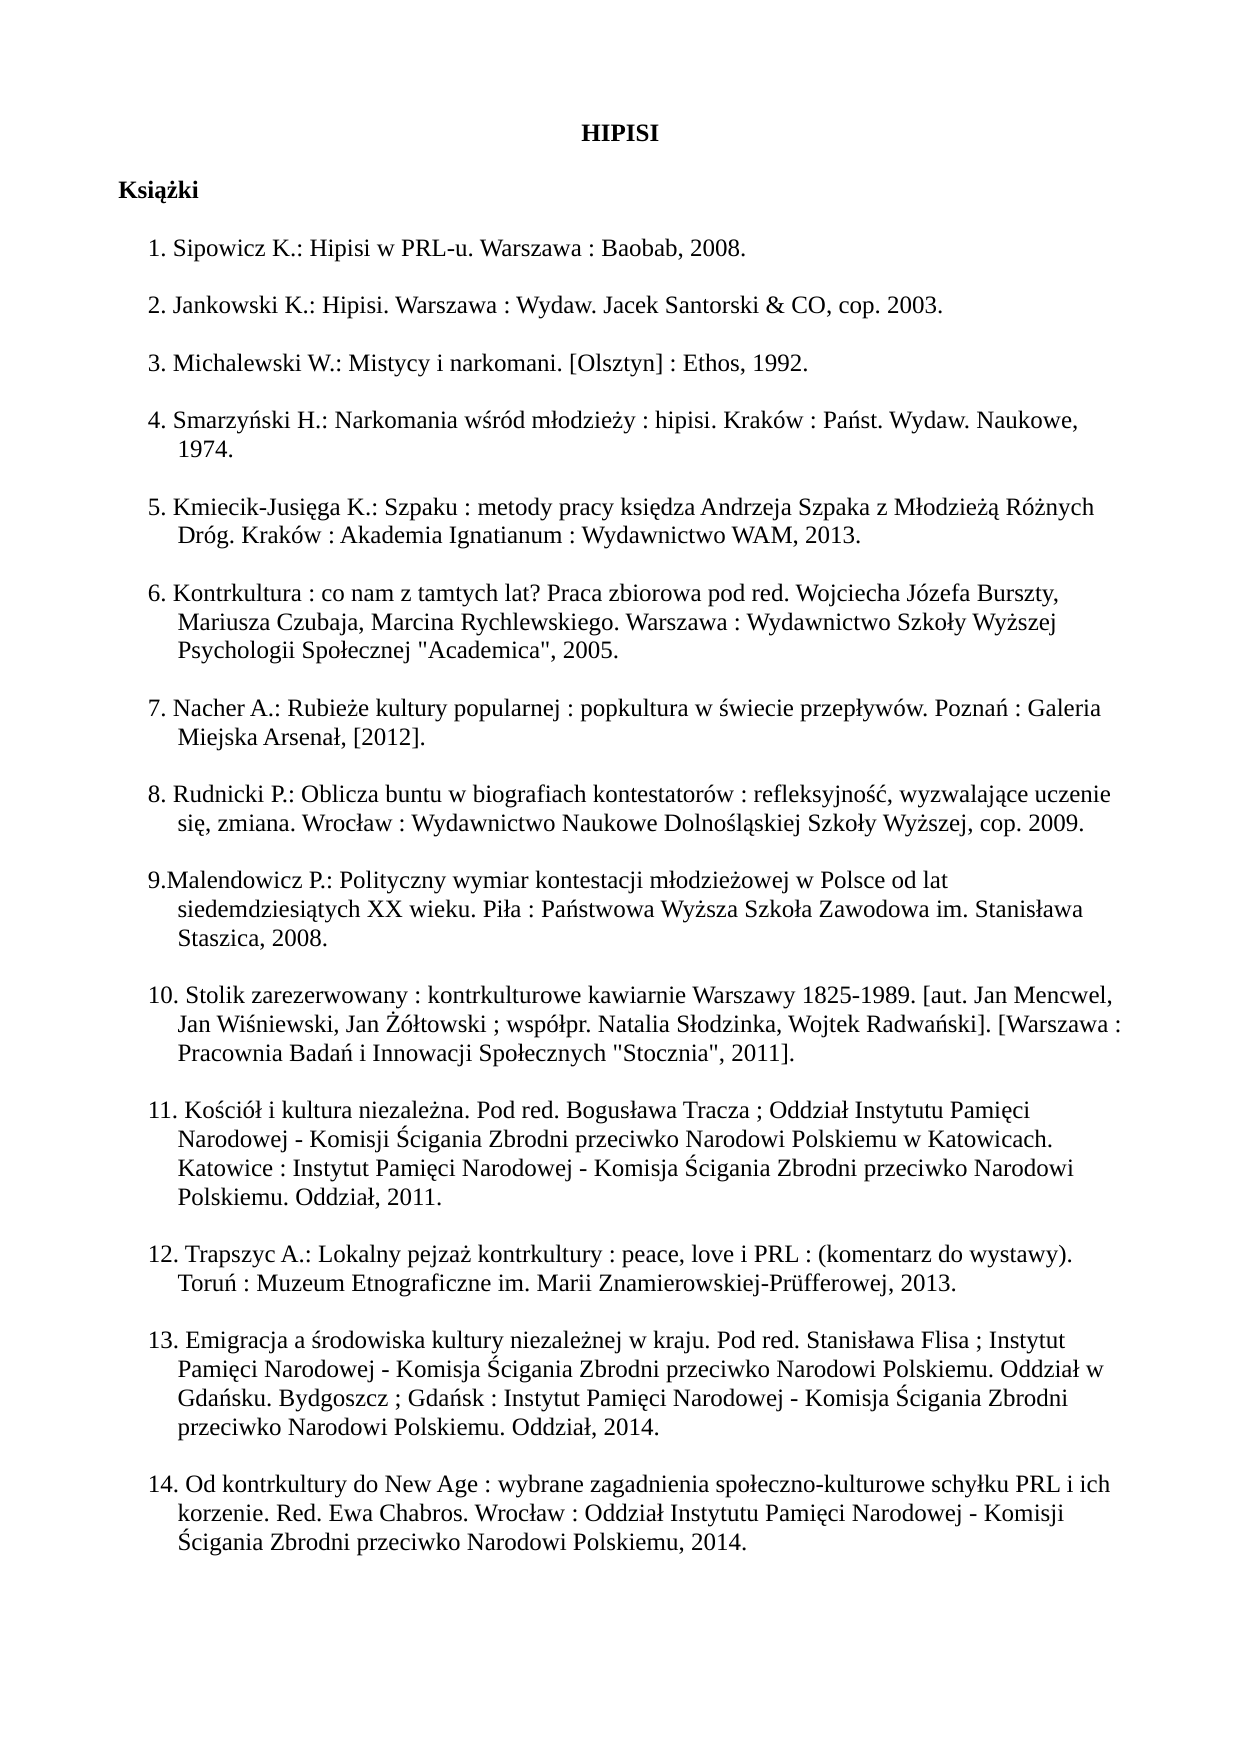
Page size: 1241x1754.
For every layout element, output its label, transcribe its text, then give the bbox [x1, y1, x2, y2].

text 12. Trapszyc A.: Lokalny pejzaż kontrkultury : peace, love i PRL : (komentarz do wystawy). Toruń : Muzeum Etnograficzne im. Marii Znamierowskiej-Prüfferowej, 2013. [148, 1239, 1122, 1297]
text 8. Rudnicki P.: Oblicza buntu w biografiach kontestatorów : refleksyjność, wyzwalające uczenie się, zmiana. Wrocław : Wydawnictwo Naukowe Dolnośląskiej Szkoły Wyższej, cop. 2009. [148, 779, 1122, 837]
text 11. Kościół i kultura niezależna. Pod red. Bogusława Tracza ; Oddział Instytutu Pamięci Narodowej - Komisji Ścigania Zbrodni przeciwko Narodowi Polskiemu w Katowicach. Katowice : Instytut Pamięci Narodowej - Komisja Ścigania Zbrodni przeciwko Narodowi Polskiemu. Oddział, 2011. [148, 1096, 1122, 1211]
text 2. Jankowski K.: Hipisi. Warszawa : Wydaw. Jacek Santorski & CO, cop. 2003. [148, 291, 1122, 319]
text 6. Kontrkultura : co nam z tamtych lat? Praca zbiorowa pod red. Wojciecha Józefa Burszty, Mariusza Czubaja, Marcina Rychlewskiego. Warszawa : Wydawnictwo Szkoły Wyższej Psychologii Społecznej "Academica", 2005. [148, 578, 1122, 664]
text 3. Michalewski W.: Mistycy i narkomani. [Olsztyn] : Ethos, 1992. [148, 348, 1122, 377]
text HIPISI [118, 118, 1122, 147]
text 10. Stolik zarezerwowany : kontrkulturowe kawiarnie Warszawy 1825-1989. [aut. Jan Mencwel, Jan Wiśniewski, Jan Żółtowski ; współpr. Natalia Słodzinka, Wojtek Radwański]. [Warszawa : Pracownia Badań i Innowacji Społecznych "Stocznia", 2011]. [148, 981, 1122, 1067]
text 1. Sipowicz K.: Hipisi w PRL-u. Warszawa : Baobab, 2008. [148, 233, 1122, 262]
text 4. Smarzyński H.: Narkomania wśród młodzieży : hipisi. Kraków : Państ. Wydaw. Naukowe, 1974. [148, 406, 1122, 463]
text 5. Kmiecik-Jusięga K.: Szpaku : metody pracy księdza Andrzeja Szpaka z Młodzieżą Różnych Dróg. Kraków : Akademia Ignatianum : Wydawnictwo WAM, 2013. [148, 492, 1122, 549]
text 9.Malendowicz P.: Polityczny wymiar kontestacji młodzieżowej w Polsce od lat siedemdziesiątych XX wieku. Piła : Państwowa Wyższa Szkoła Zawodowa im. Stanisława Staszica, 2008. [148, 866, 1122, 952]
text 7. Nacher A.: Rubieże kultury popularnej : popkultura w świecie przepływów. Poznań : Galeria Miejska Arsenał, [2012]. [148, 693, 1122, 751]
text Książki [118, 176, 1122, 204]
text 14. Od kontrkultury do New Age : wybrane zagadnienia społeczno-kulturowe schyłku PRL i ich korzenie. Red. Ewa Chabros. Wrocław : Oddział Instytutu Pamięci Narodowej - Komisji Ścigania Zbrodni przeciwko Narodowi Polskiemu, 2014. [148, 1469, 1122, 1556]
text 13. Emigracja a środowiska kultury niezależnej w kraju. Pod red. Stanisława Flisa ; Instytut Pamięci Narodowej - Komisja Ścigania Zbrodni przeciwko Narodowi Polskiemu. Oddział w Gdańsku. Bydgoszcz ; Gdańsk : Instytut Pamięci Narodowej - Komisja Ścigania Zbrodni przeciwko Narodowi Polskiemu. Oddział, 2014. [148, 1326, 1122, 1441]
